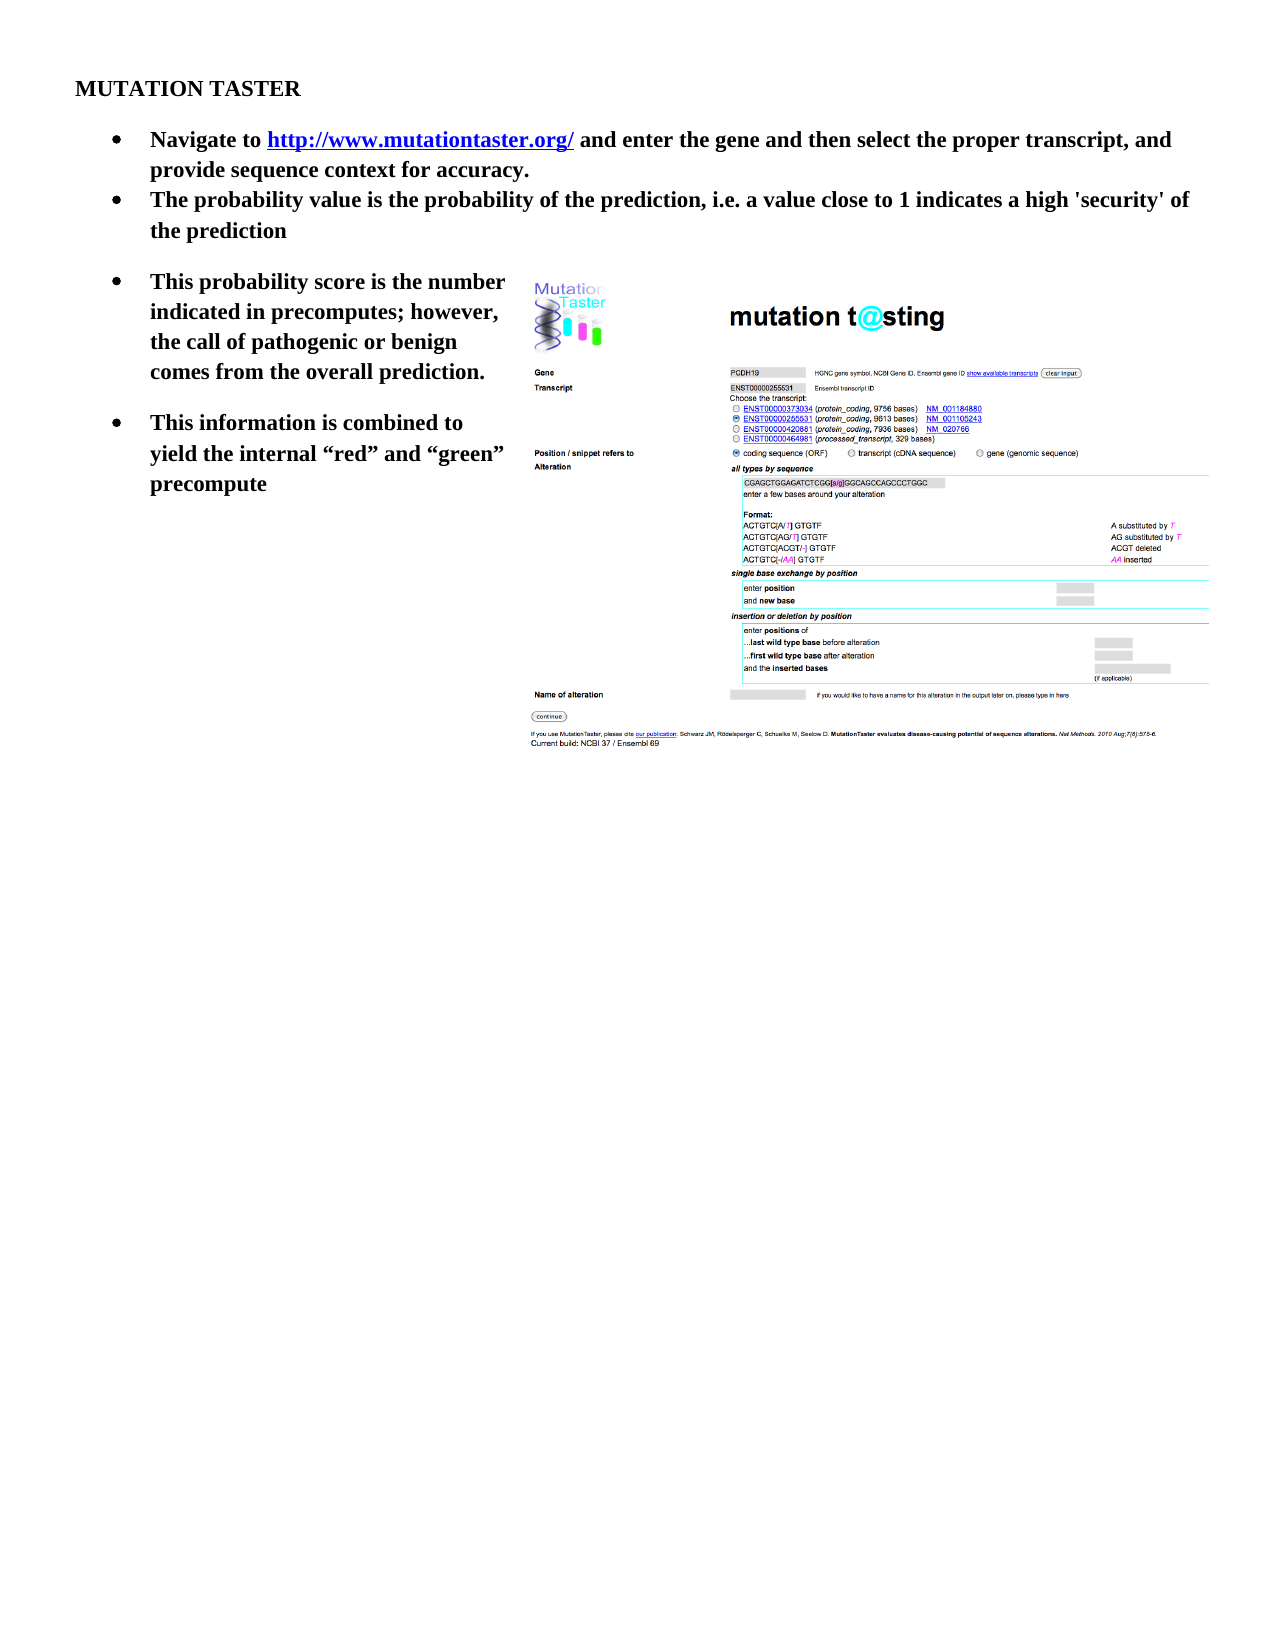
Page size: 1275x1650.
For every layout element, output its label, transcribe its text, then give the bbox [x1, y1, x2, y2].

list This information is combined to yield the internal “red” and “green” precompute [112, 409, 527, 496]
list The probability value is the probability of the prediction, i.e. a value close to 1 indicates a high 'security' of the prediction [112, 186, 1200, 243]
list Navigate to http://www.mutationtaster.org/ and enter the gene and then select the proper transcript, and provide sequence context for accuracy. [112, 126, 1200, 183]
picture [527, 279, 1209, 753]
list This probability score is the number indicated in precomputes; however, the call of pathogenic or benign comes from the overall prediction. [112, 268, 1200, 385]
text MUTATION TASTER [75, 75, 1200, 101]
